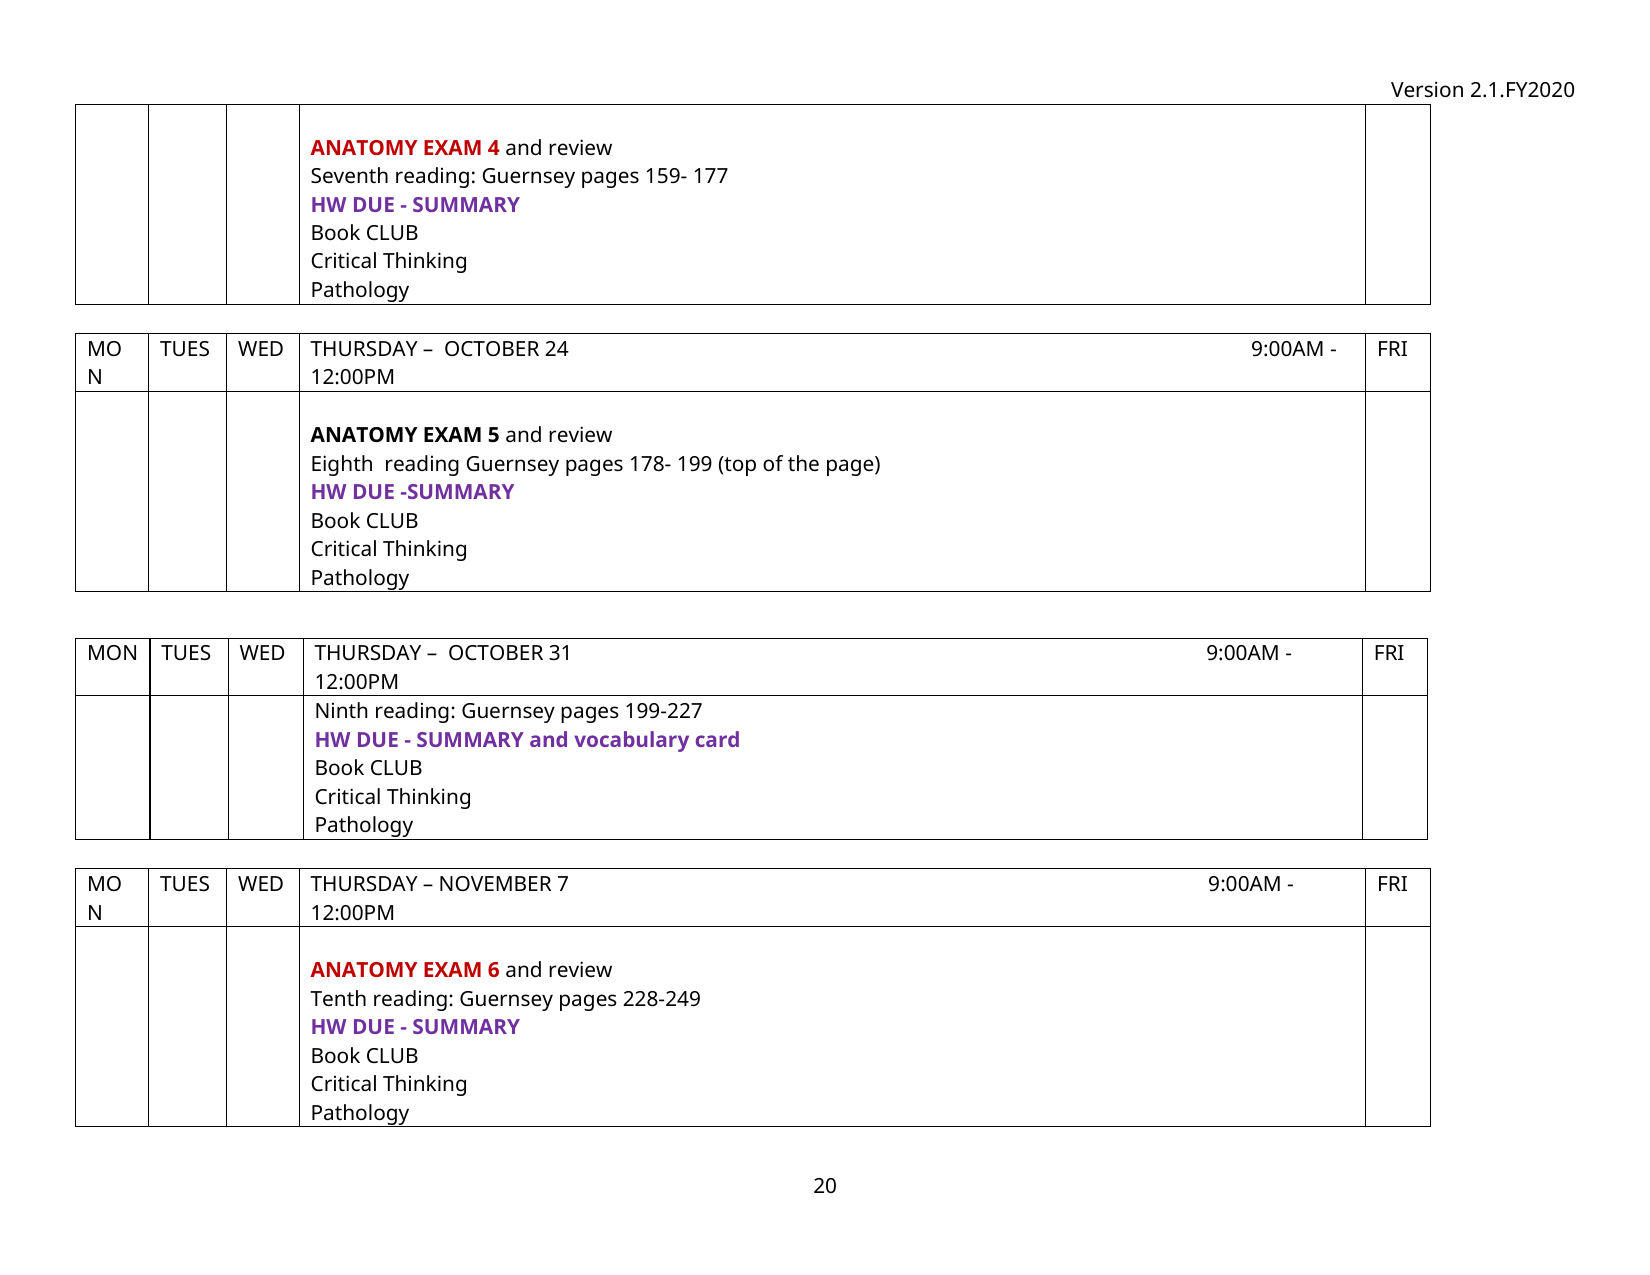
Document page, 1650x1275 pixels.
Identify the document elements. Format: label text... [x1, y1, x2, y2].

table_cell [1366, 105, 1430, 303]
table_header TUES [149, 869, 226, 926]
table_cell ANATOMY EXAM 6 and review Tenth reading: Guernsey pages 228-249 HW DUE - SUMMARY Book CLUB Critical Thinking Pathology [300, 927, 1365, 1126]
table_header FRI [1363, 639, 1427, 695]
table_cell [149, 105, 226, 303]
table_cell [227, 105, 299, 303]
table_cell [1363, 696, 1427, 839]
table_header THURSDAY – OCTOBER 31 9:00AM - 12:00PM [304, 639, 1362, 695]
table_cell [149, 392, 226, 591]
table_header WED [227, 334, 299, 391]
table_cell [1366, 927, 1430, 1126]
table_cell [149, 927, 226, 1126]
table_header TUES [149, 334, 226, 391]
table_header TUES [151, 639, 228, 695]
table_cell [76, 696, 149, 839]
table_header WED [227, 869, 299, 926]
table_cell [229, 696, 303, 839]
table_header FRI [1366, 334, 1430, 391]
table_header MON [76, 869, 148, 926]
table_cell [227, 392, 299, 591]
table_cell [76, 105, 148, 303]
table_cell [227, 927, 299, 1126]
table_cell [76, 927, 148, 1126]
table_cell Ninth reading: Guernsey pages 199-227 HW DUE - SUMMARY and vocabulary card Book CLUB Critical Thinking Pathology [304, 696, 1362, 839]
table_cell [76, 392, 148, 591]
table_header MON [76, 639, 149, 695]
table_cell ANATOMY EXAM 5 and review Eighth reading Guernsey pages 178- 199 (top of the page) HW DUE -SUMMARY Book CLUB Critical Thinking Pathology [300, 392, 1365, 591]
table_cell [151, 696, 228, 839]
table_header THURSDAY – NOVEMBER 7 9:00AM - 12:00PM [300, 869, 1365, 926]
table_header MON [76, 334, 148, 391]
table_cell [1366, 392, 1430, 591]
table_header FRI [1366, 869, 1430, 926]
table_header THURSDAY – OCTOBER 24 9:00AM - 12:00PM [300, 334, 1365, 391]
table_cell ANATOMY EXAM 4 and review Seventh reading: Guernsey pages 159- 177 HW DUE - SUMMARY Book CLUB Critical Thinking Pathology [300, 105, 1365, 303]
table_header WED [229, 639, 303, 695]
